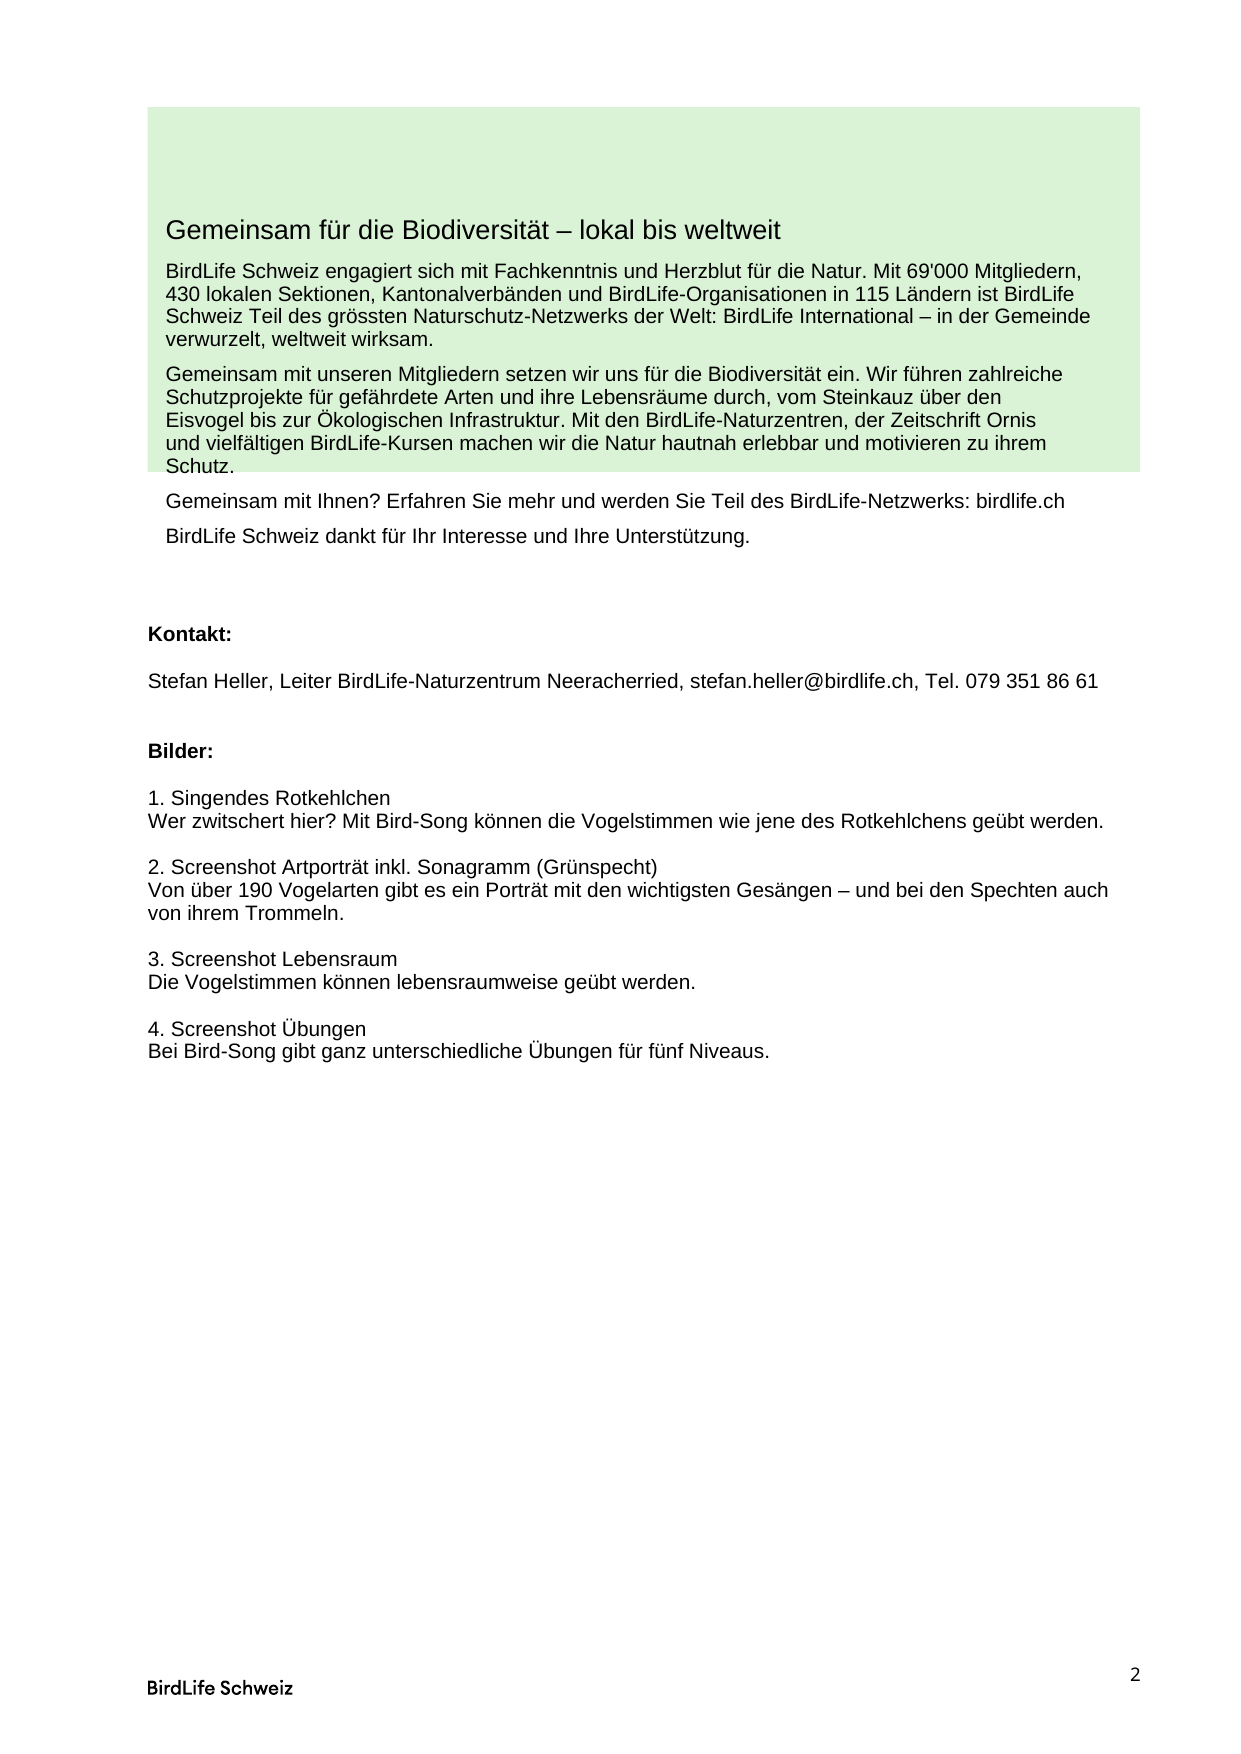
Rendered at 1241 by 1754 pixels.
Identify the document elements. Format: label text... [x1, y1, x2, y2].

text Wer zwitschert hier? Mit Bird-Song können die Vogelstimmen wie jene des Rotkehlchens geübt werden. [148, 810, 1140, 833]
text 2. Screenshot Artporträt inkl. Sonagramm (Grünspecht) [148, 857, 1140, 879]
text Kontakt: [148, 623, 1140, 646]
text Die Vogelstimmen können lebensraumweise geübt werden. [148, 971, 1140, 994]
text 4. Screenshot Übungen [148, 1018, 1140, 1041]
text 1. Singendes Rotkehlchen [148, 787, 1140, 810]
text Bei Bird-Song gibt ganz unterschiedliche Übungen für fünf Niveaus. [148, 1041, 1140, 1063]
text 3. Screenshot Lebensraum [148, 949, 1140, 971]
text Stefan Heller, Leiter BirdLife-Naturzentrum Neeracherried, stefan.heller@birdlife.ch, Tel. 079 351 86 61 [148, 670, 1140, 693]
text Von über 190 Vogelarten gibt es ein Porträt mit den wichtigsten Gesängen – und bei den Spechten auch von ihrem Trommeln. [148, 879, 1140, 925]
text Bilder: [148, 741, 1140, 763]
